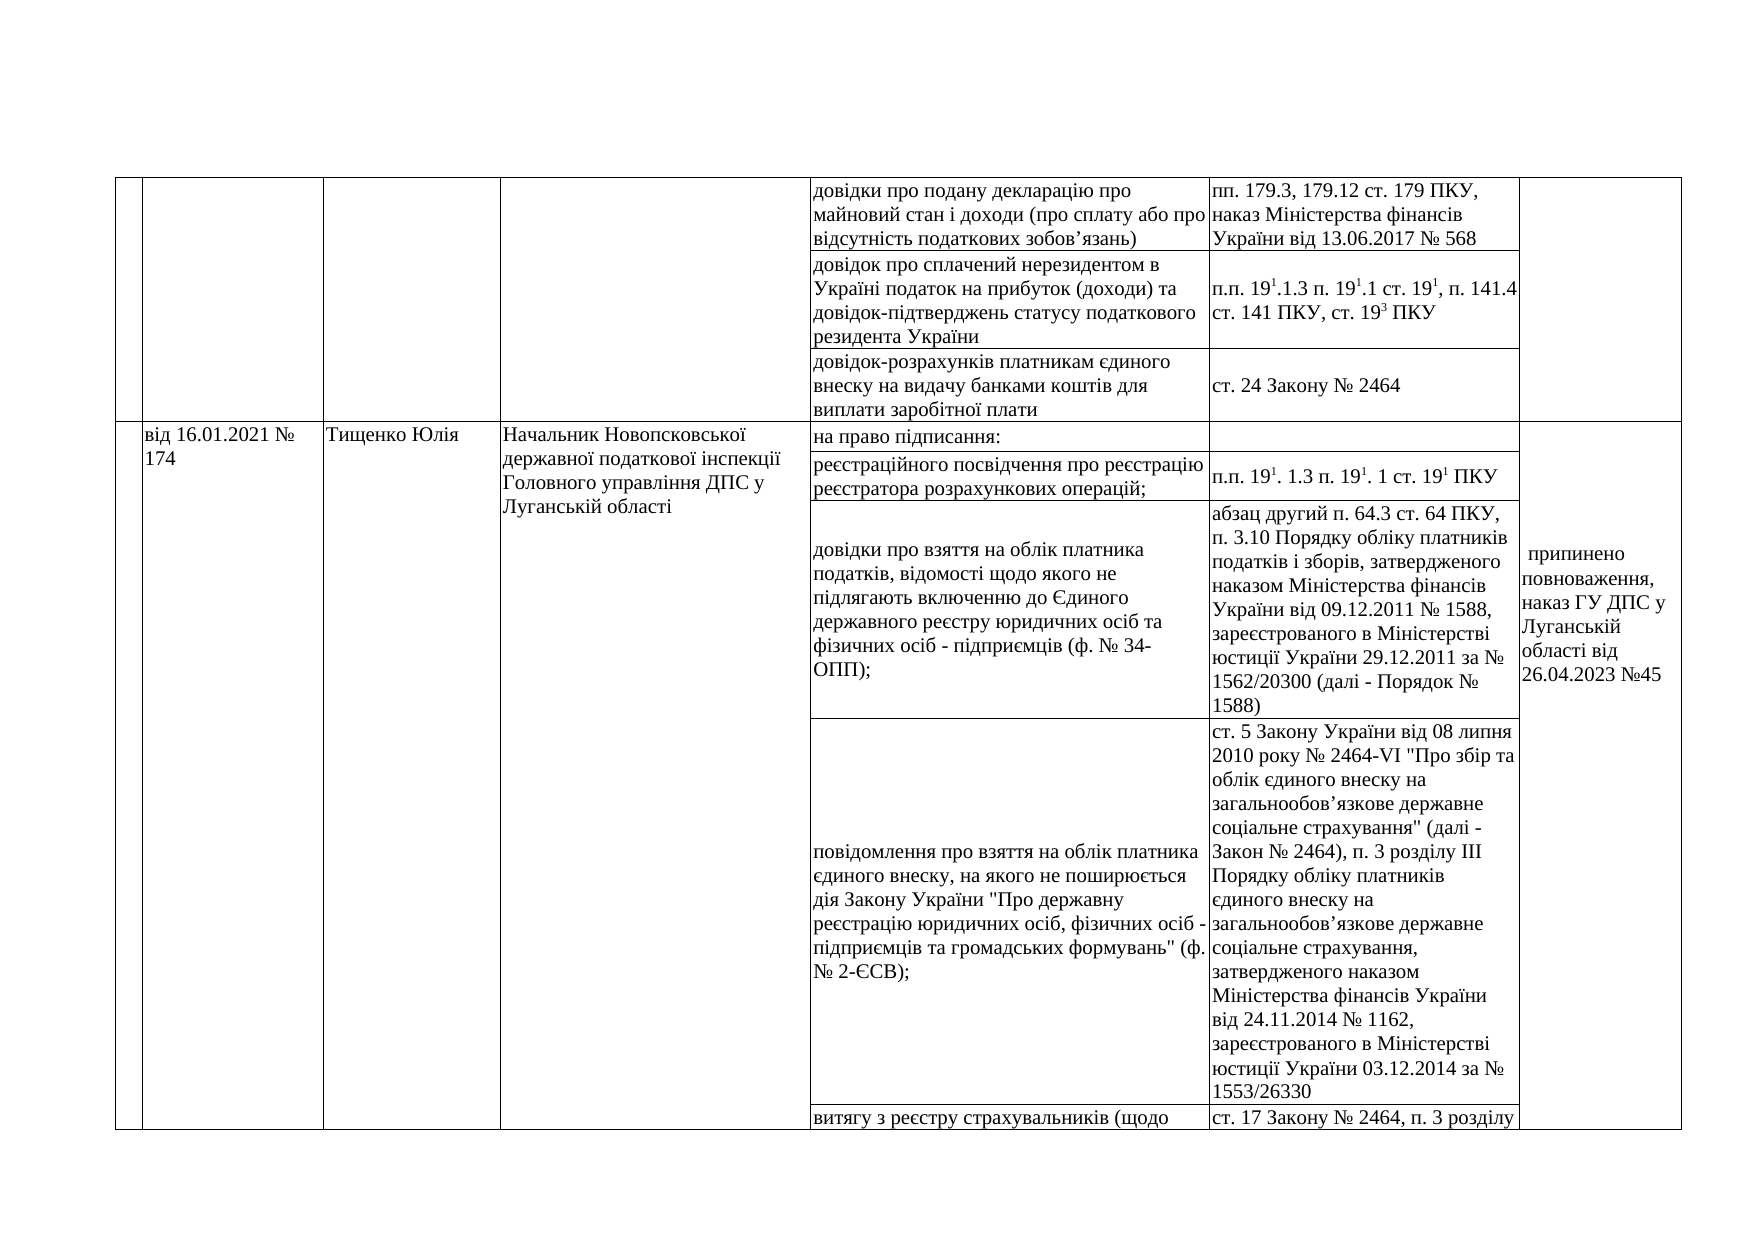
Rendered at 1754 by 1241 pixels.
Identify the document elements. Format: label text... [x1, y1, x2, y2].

table_cell Тищенко Юлія [324, 422, 500, 1129]
table_cell довідок про сплачений нерезидентом в Україні податок на прибуток (доходи) та довідок-підтверджень статусу податкового резидента України [811, 251, 1209, 348]
table_cell від 16.01.2021 № 174 [143, 422, 323, 1129]
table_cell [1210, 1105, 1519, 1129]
table_cell абзац другий п. 64.3 ст. 64 ПКУ, п. 3.10 Порядку обліку платників податків і зборів, затвердженого наказом Міністерства фінансів України від 09.12.2011 № 1588, зареєстрованого в Міністерстві юстиції України 29.12.2011 за № 1562/20300 (далі - Порядок № 1588) [1210, 501, 1519, 717]
table_cell ст. 24 Закону № 2464 [1210, 349, 1519, 421]
table_cell на право підписання: [811, 422, 1209, 451]
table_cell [811, 1105, 1209, 1129]
table_cell ст. 5 Закону України від 08 липня 2010 року № 2464-VI "Про збір та облік єдиного внеску на загальнообов’язкове державне соціальне страхування" (далі - Закон № 2464), п. 3 розділу III Порядку обліку платників єдиного внеску на загальнообов’язкове державне соціальне страхування, затвердженого наказом Міністерства фінансів України від 24.11.2014 № 1162, зареєстрованого в Міністерстві юстиції України 03.12.2014 за № 1553/26330 [1210, 719, 1519, 1103]
table_cell реєстраційного посвідчення про реєстрацію реєстратора розрахункових операцій; [811, 452, 1209, 500]
table_cell Начальник Новопсковської державної податкової інспекції Головного управління ДПС у Луганській області [501, 422, 810, 1129]
table_cell п.п. 191.1.3 п. 191.1 ст. 191, п. 141.4 ст. 141 ПКУ, ст. 193 ПКУ [1210, 251, 1519, 348]
table_cell [116, 422, 142, 1129]
table_cell [1210, 422, 1519, 451]
table_cell повідомлення про взяття на облік платника єдиного внеску, на якого не поширюється дія Закону України "Про державну реєстрацію юридичних осіб, фізичних осіб - підприємців та громадських формувань" (ф. № 2-ЄСВ); [811, 719, 1209, 1103]
table_cell припинено повноваження, наказ ГУ ДПС у Луганській області від 26.04.2023 №45 [1520, 422, 1681, 1129]
table_cell пп. 179.3, 179.12 ст. 179 ПКУ, наказ Міністерства фінансів України від 13.06.2017 № 568 [1210, 178, 1519, 250]
table_cell п.п. 191. 1.3 п. 191. 1 ст. 191 ПКУ [1210, 452, 1519, 500]
table_cell довідки про подану декларацію про майновий стан і доходи (про сплату або про відсутність податкових зобов’язань) [811, 178, 1209, 250]
table_cell довідки про взяття на облік платника податків, відомості щодо якого не підлягають включенню до Єдиного державного реєстру юридичних осіб та фізичних осіб - підприємців (ф. № 34-ОПП); [811, 501, 1209, 717]
table_cell довідок-розрахунків платникам єдиного внеску на видачу банками коштів для виплати заробітної плати [811, 349, 1209, 421]
